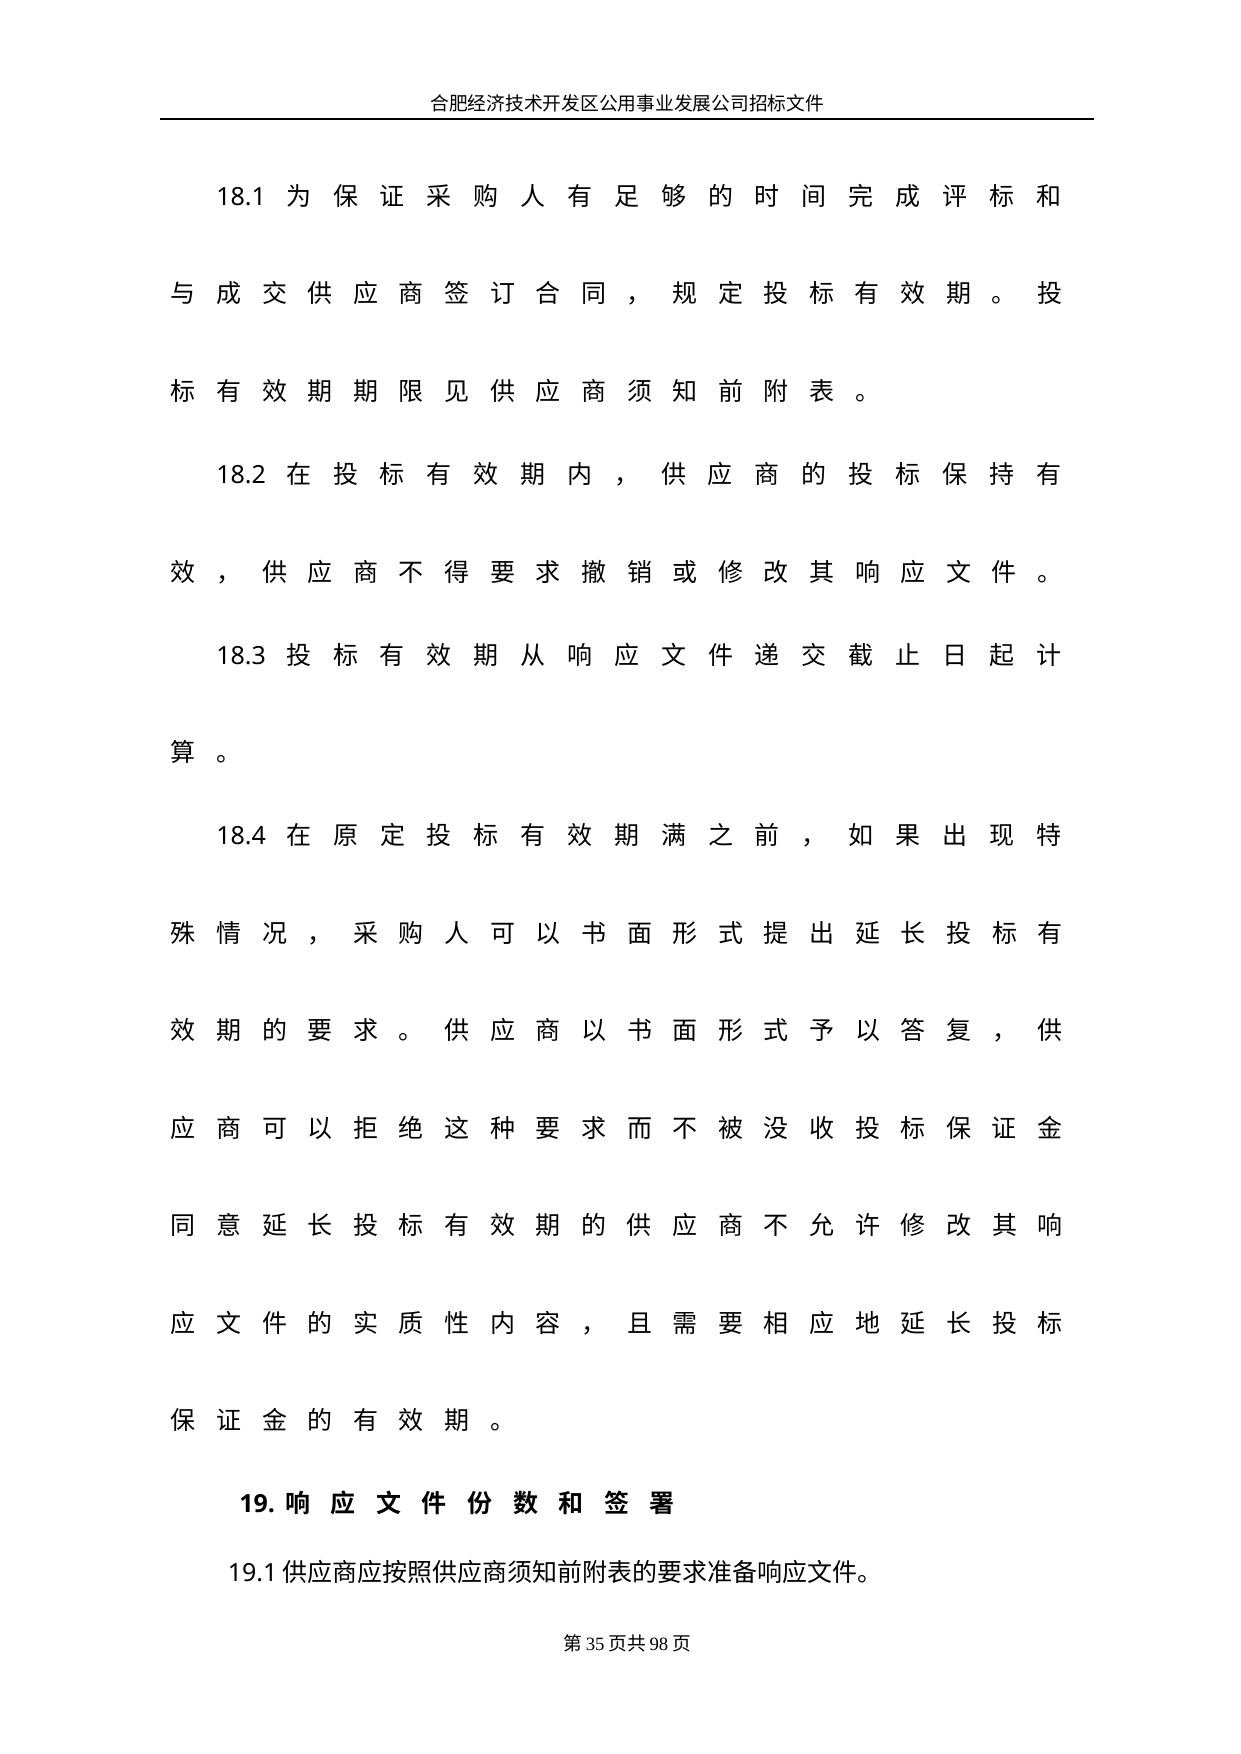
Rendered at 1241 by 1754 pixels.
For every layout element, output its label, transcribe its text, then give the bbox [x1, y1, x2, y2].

text 18.3投标有效期从响应文件递交截止日起计算。 [171, 621, 1083, 783]
text 19.响应文件份数和签署 [171, 1469, 1083, 1534]
text 19.1供应商应按照供应商须知前附表的要求准备响应文件。 [171, 1553, 1083, 1589]
text 18.4在原定投标有效期满之前，如果出现特殊情况，采购人可以书面形式提出延长投标有效期的要求。供应商以书面形式予以答复，供应商可以拒绝这种要求而不被没收投标保证金。同意延长投标有效期的供应商不允许修改其响应文件的实质性内容，且需要相应地延长投标保证金的有效期。 [171, 801, 1083, 1451]
text 18.1为保证采购人有足够的时间完成评标和与成交供应商签订合同，规定投标有效期。投标有效期期限见供应商须知前附表。 [171, 162, 1083, 422]
text 18.2在投标有效期内，供应商的投标保持有效，供应商不得要求撤销或修改其响应文件。 [171, 440, 1083, 603]
